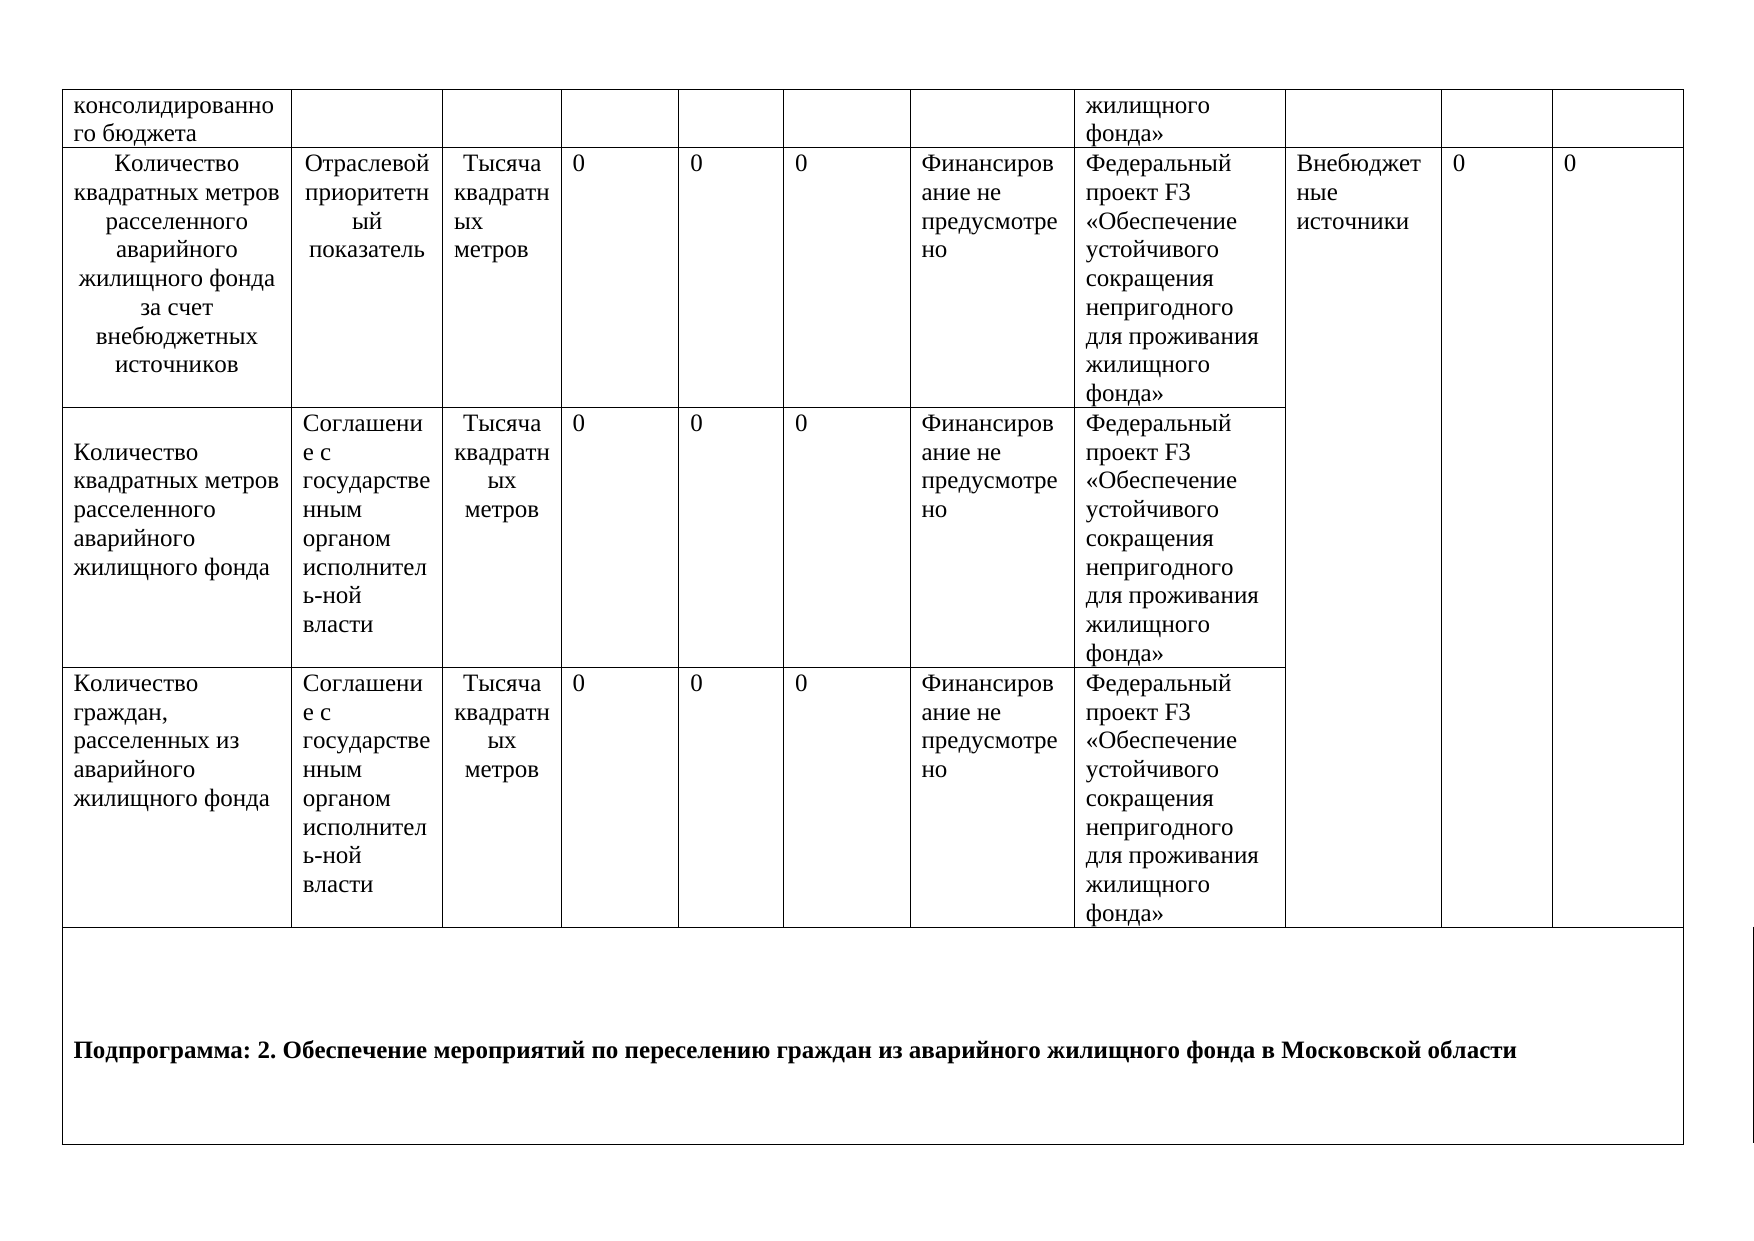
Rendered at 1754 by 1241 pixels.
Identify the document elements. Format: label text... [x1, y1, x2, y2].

table_cell 0 [1442, 90, 1552, 147]
table_cell 0 [784, 148, 910, 407]
table_cell Соглашение с государственным органом исполнитель-ной власти [292, 408, 442, 667]
table_cell Подпрограмма: 2. Обеспечение мероприятий по переселению граждан из аварийного жилищного фонда в Московской области [63, 928, 1683, 1144]
table_cell Количество граждан, расселенных из аварийного жилищного фонда [63, 668, 291, 927]
table_cell Федеральный проект F3 «Обеспечение устойчивого сокращения непригодного для проживания жилищного фонда» [1075, 408, 1285, 667]
table_cell [1553, 407, 1683, 927]
table_cell [1684, 927, 1754, 1144]
table_cell 0 [679, 148, 783, 407]
table_cell Соглашение с государственным органом исполнитель-ной власти [292, 668, 442, 927]
table_cell 0 [784, 668, 910, 927]
table_cell Финансирование не предусмотрено [911, 148, 1074, 407]
table_cell Количество квадратных метров расселенного аварийного жилищного фонда [63, 408, 291, 667]
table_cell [1075, 90, 1285, 147]
table_cell Тысяча квадратных метров [443, 408, 561, 667]
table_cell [911, 90, 1074, 147]
table_cell Финансирование не предусмотрено [911, 668, 1074, 927]
table_cell Тысяча квадратных метров [443, 668, 561, 927]
table_cell Количество квадратных метров расселенного аварийного жилищного фонда за счет внебюджетных источников [63, 148, 291, 407]
table_cell Федеральный проект F3 «Обеспечение устойчивого сокращения непригодного для проживания жилищного фонда» [1075, 148, 1285, 407]
table_cell Федеральный проект F3 «Обеспечение устойчивого сокращения непригодного для проживания жилищного фонда» [1075, 668, 1285, 927]
table_cell 0 [1442, 148, 1552, 407]
table_cell 0 [784, 408, 910, 667]
table_cell 0 [679, 90, 783, 147]
table_cell 0 [1553, 90, 1683, 147]
table_cell 0 [562, 90, 678, 147]
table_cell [292, 90, 442, 147]
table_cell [63, 90, 291, 147]
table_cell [1286, 90, 1441, 147]
table_cell 0 [784, 90, 910, 147]
table_cell 0 [679, 408, 783, 667]
table_cell Внебюджетные источники [1286, 148, 1441, 407]
table_cell 0 [562, 148, 678, 407]
table_cell 0 [679, 668, 783, 927]
table_cell 0 [1553, 148, 1683, 407]
table_cell 0 [562, 668, 678, 927]
table_cell [1442, 407, 1552, 927]
table_cell Тысяча квадратных метров [443, 148, 561, 407]
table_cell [443, 90, 561, 147]
table_cell Отраслевой приоритетный показатель [292, 148, 442, 407]
table_cell Финансирование не предусмотрено [911, 408, 1074, 667]
table_cell 0 [562, 408, 678, 667]
table_cell [1286, 407, 1441, 927]
